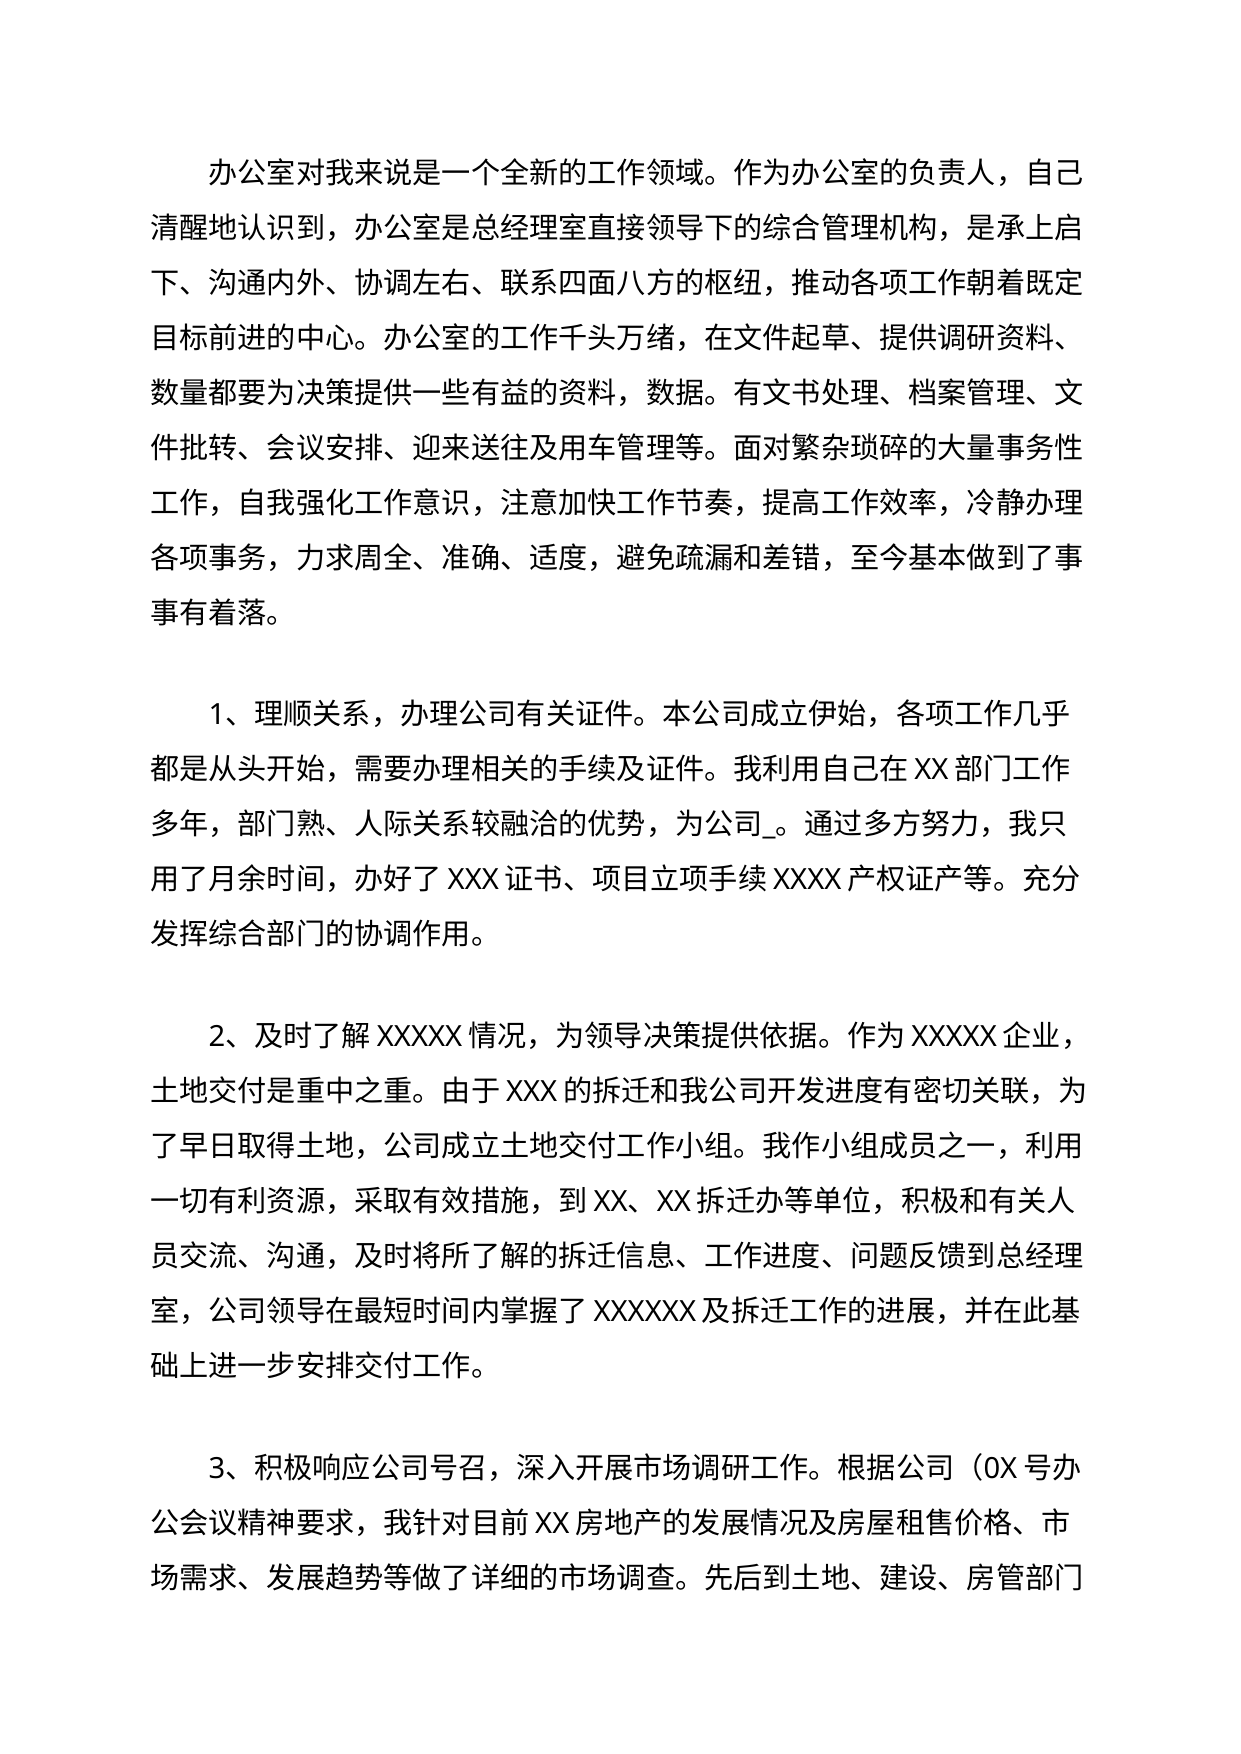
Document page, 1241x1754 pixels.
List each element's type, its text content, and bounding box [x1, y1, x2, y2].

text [150, 1444, 1090, 1597]
text 1、理顺关系，办理公司有关证件。本公司成立伊始，各项工作几乎都是从头开始，需要办理相关的手续及证件。我利用自己在XX部门工作多年，部门熟、人际关系较融洽的优势，为公司_。通过多方努力，我只用了月余时间，办好了XXX证书、项目立项手续XXXX产权证产等。充分发挥综合部门的协调作用。 [150, 691, 1090, 953]
text 2、及时了解XXXXX情况，为领导决策提供依据。作为XXXXX企业，土地交付是重中之重。由于XXX的拆迁和我公司开发进度有密切关联，为了早日取得土地，公司成立土地交付工作小组。我作小组成员之一，利用一切有利资源，采取有效措施，到XX、XX拆迁办等单位，积极和有关人员交流、沟通，及时将所了解的拆迁信息、工作进度、问题反馈到总经理室，公司领导在最短时间内掌握了XXXXXX及拆迁工作的进展，并在此基础上进一步安排交付工作。 [150, 1013, 1090, 1385]
text 办公室对我来说是一个全新的工作领域。作为办公室的负责人，自己清醒地认识到，办公室是总经理室直接领导下的综合管理机构，是承上启下、沟通内外、协调左右、联系四面八方的枢纽，推动各项工作朝着既定目标前进的中心。办公室的工作千头万绪，在文件起草、提供调研资料、数量都要为决策提供一些有益的资料，数据。有文书处理、档案管理、文件批转、会议安排、迎来送往及用车管理等。面对繁杂琐碎的大量事务性工作，自我强化工作意识，注意加快工作节奏，提高工作效率，冷静办理各项事务，力求周全、准确、适度，避免疏漏和差错，至今基本做到了事事有着落。 [150, 150, 1090, 631]
